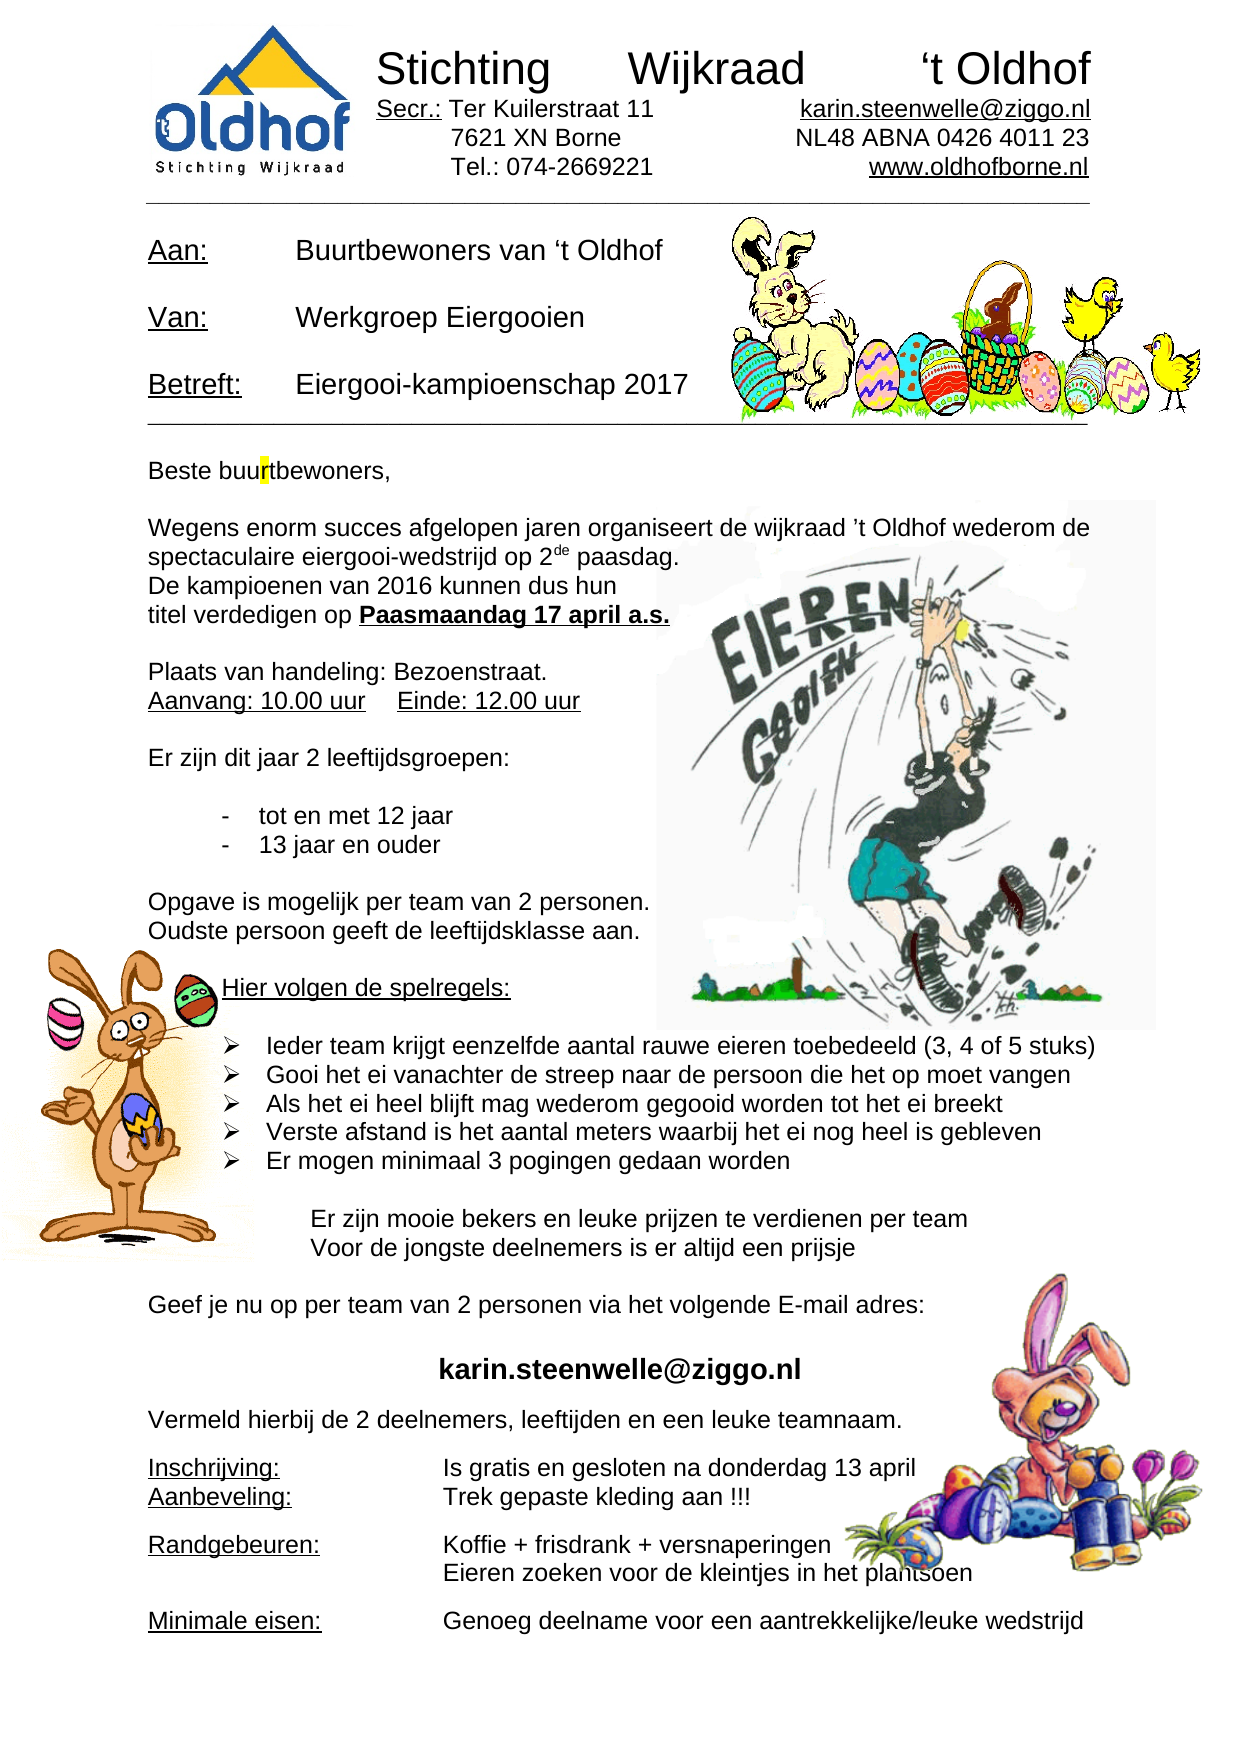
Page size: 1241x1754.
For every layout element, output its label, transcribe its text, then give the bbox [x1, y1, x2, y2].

text De kampioenen van 2016 kunnen dus hun [148, 571, 1092, 599]
text Secr.: Ter Kuilerstraat 11 karin.steenwelle@ziggo.nl [356, 94, 1092, 123]
text Voor de jongste deelnemers is er altijd een prijsje [162, 1233, 1092, 1261]
text __________________________________________________________________________________ [148, 401, 1092, 427]
list 13 jaar en ouder [221, 829, 1092, 858]
text Tel.: 074-2669221 www.oldhofborne.nl [148, 152, 1092, 180]
text Inschrijving: Is gratis en gesloten na donderdag 13 april [148, 1453, 831, 1482]
text Aan: Buurtbewoners van ‘t Oldhof [148, 233, 1092, 267]
text Hier volgen de spelregels: [148, 973, 1092, 1002]
text Er zijn dit jaar 2 leeftijdsgroepen: [148, 743, 1092, 772]
text Wegens enorm succes afgelopen jaren organiseert de wijkraad ’t Oldhof wederom de spectaculaire eiergooi-wedstrijd op 2de paasdag. [148, 513, 1092, 571]
text Opgave is mogelijk per team van 2 personen. [148, 887, 1092, 916]
text Randgebeuren: Koffie + frisdrank + versnaperingen [148, 1530, 831, 1558]
text Beste buurtbewoners, [148, 456, 260, 484]
text Eieren zoeken voor de kleintjes in het plantsoen [148, 1558, 831, 1587]
text titel verdedigen op Paasmaandag 17 april a.s. [148, 599, 1092, 628]
picture [731, 216, 1200, 424]
text Stichting Wijkraad ‘t Oldhof [356, 41, 1092, 94]
list Verste afstand is het aantal meters waarbij het ei nog heel is gebleven [222, 1117, 1092, 1146]
text Beste buurtbewoners, [269, 456, 1092, 484]
picture [831, 1250, 1229, 1598]
picture [1, 929, 255, 1262]
text Plaats van handeling: Bezoenstraat. [148, 657, 1092, 686]
text Vermeld hierbij de 2 deelnemers, leeftijden en een leuke teamnaam. [148, 1405, 831, 1434]
text Betreft: Eiergooi-kampioenschap 2017 [148, 367, 1092, 401]
text Oudste persoon geeft de leeftijdsklasse aan. [148, 916, 1092, 944]
list Als het ei heel blijft mag wederom gegooid worden tot het ei breekt [222, 1088, 1092, 1117]
text Aanbeveling: Trek gepaste kleding aan !!! [148, 1482, 831, 1511]
picture [656, 500, 1241, 1033]
list Er mogen minimaal 3 pogingen gedaan worden [222, 1146, 1092, 1175]
text Aanvang: 10.00 uur Einde: 12.00 uur [148, 686, 1092, 714]
list tot en met 12 jaar [221, 801, 1092, 829]
list Ieder team krijgt eenzelfde aantal rauwe eieren toebedeeld (3, 4 of 5 stuks) [222, 1031, 1107, 1060]
text Geef je nu op per team van 2 personen via het volgende E-mail adres: [148, 1290, 831, 1319]
text karin.steenwelle@ziggo.nl [148, 1352, 831, 1386]
text Minimale eisen: Genoeg deelname voor een aantrekkelijke/leuke wedstrijd [148, 1606, 1092, 1635]
text 7621 XN Borne NL48 ABNA 0426 4011 23 [356, 123, 1092, 152]
text Er zijn mooie bekers en leuke prijzen te verdienen per team [162, 1204, 1092, 1233]
text __________________________________________________________________________ [148, 180, 1092, 207]
list Gooi het ei vanachter de streep naar de persoon die het op moet vangen [222, 1060, 1092, 1088]
text Van: Werkgroep Eiergooien [148, 300, 1092, 334]
picture [149, 23, 356, 177]
